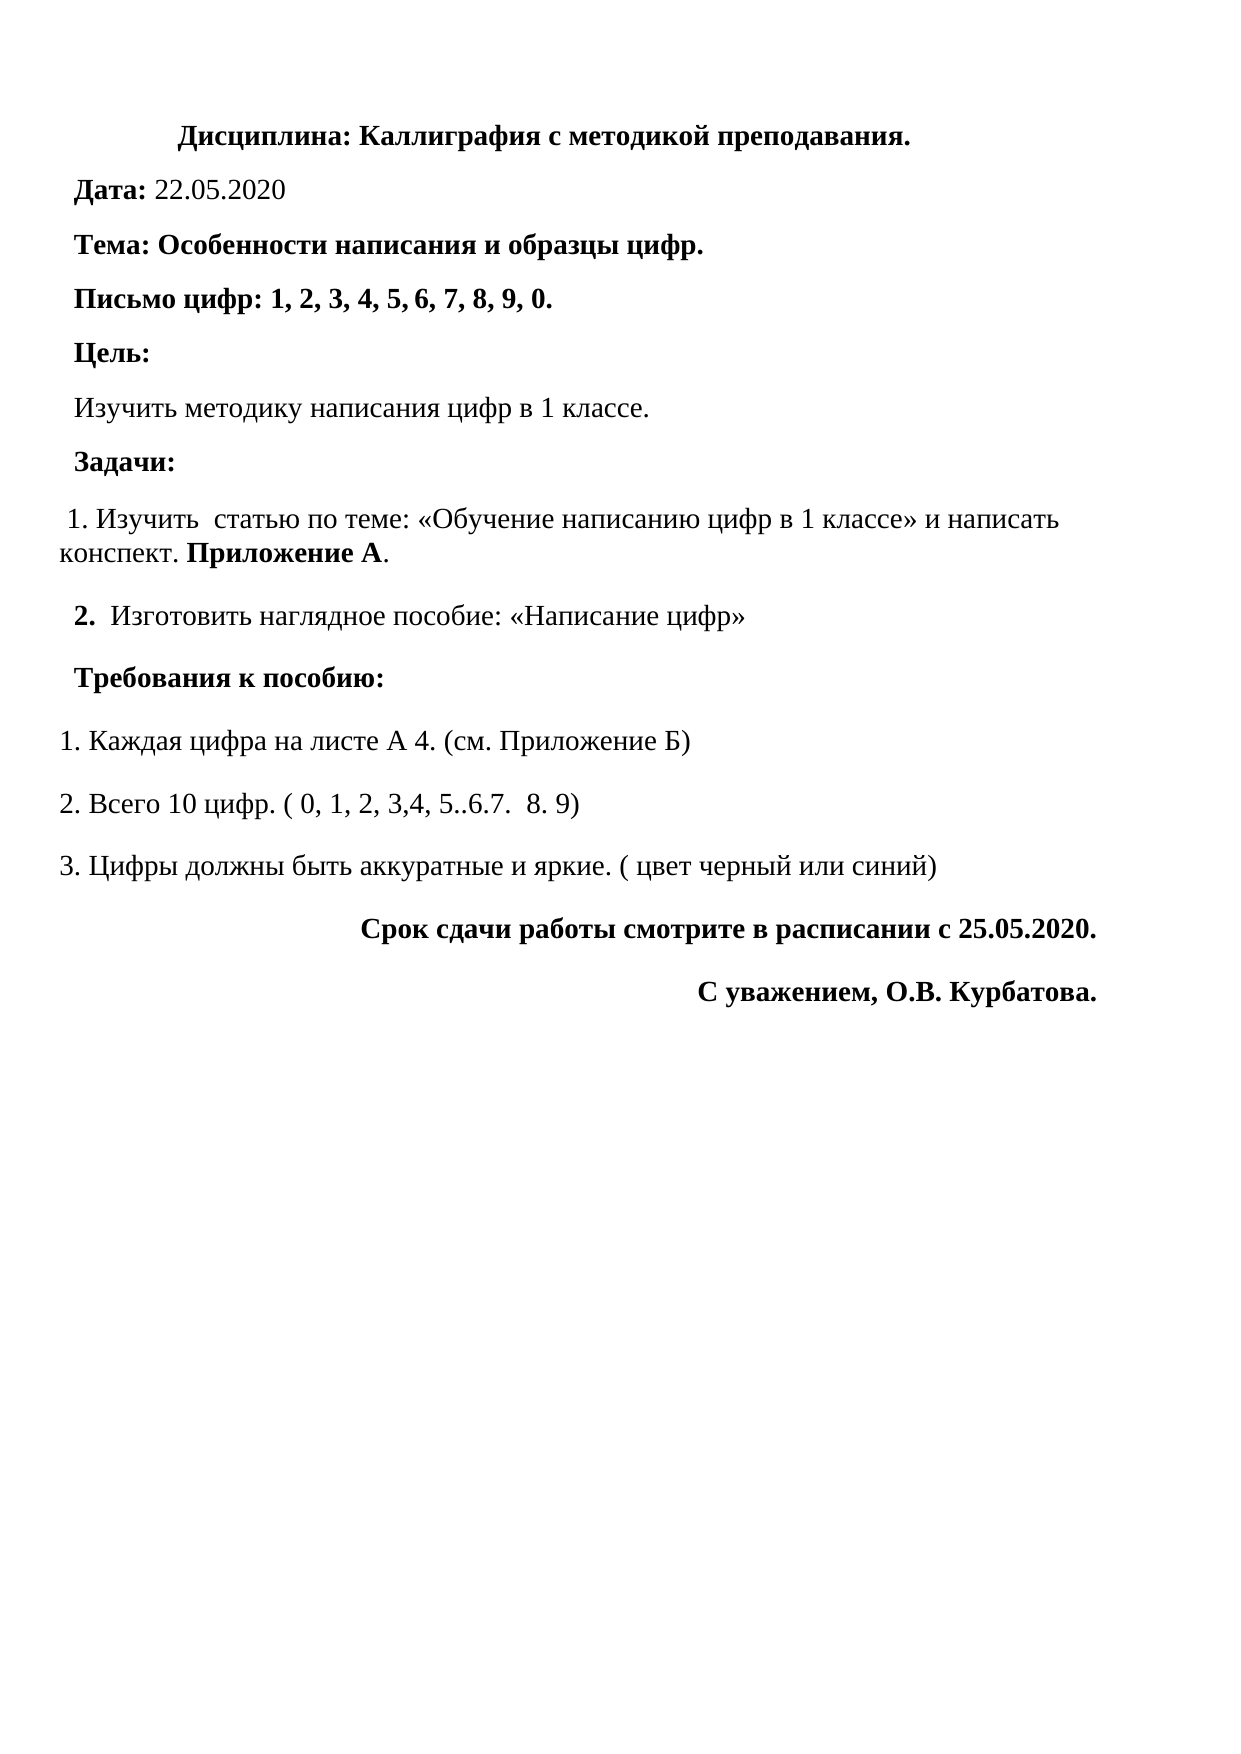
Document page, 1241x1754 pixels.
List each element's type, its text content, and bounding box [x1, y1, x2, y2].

text Дата: 22.05.2020 [74, 172, 1152, 206]
text 3. Цифры должны быть аккуратные и яркие. ( цвет черный или синий) [59, 848, 1097, 882]
text 1. Изучить статью по теме: «Обучение написанию цифр в 1 классе» и написать конспект. Приложение А. [59, 501, 1097, 568]
text 2. Всего 10 цифр. ( 0, 1, 2, 3,4, 5..6.7. 8. 9) [59, 786, 1097, 819]
text Тема: Особенности написания и образцы цифр. [74, 227, 1152, 260]
text Дисциплина: Каллиграфия с методикой преподавания. [177, 118, 1152, 152]
text 1. Каждая цифра на листе А 4. (см. Приложение Б) [59, 723, 1097, 757]
text Изучить методику написания цифр в 1 классе. [74, 390, 1152, 423]
text Цель: [74, 336, 1152, 369]
text Задачи: [74, 444, 1152, 478]
text С уважением, О.В. Курбатова. [59, 974, 1097, 1007]
text Требования к пособию: [59, 660, 1097, 694]
text Срок сдачи работы смотрите в расписании с 25.05.2020. [59, 911, 1097, 945]
text Письмо цифр: 1, 2, 3, 4, 5, 6, 7, 8, 9, 0. [74, 281, 1152, 315]
text 2. Изготовить наглядное пособие: «Написание цифр» [59, 598, 1097, 631]
